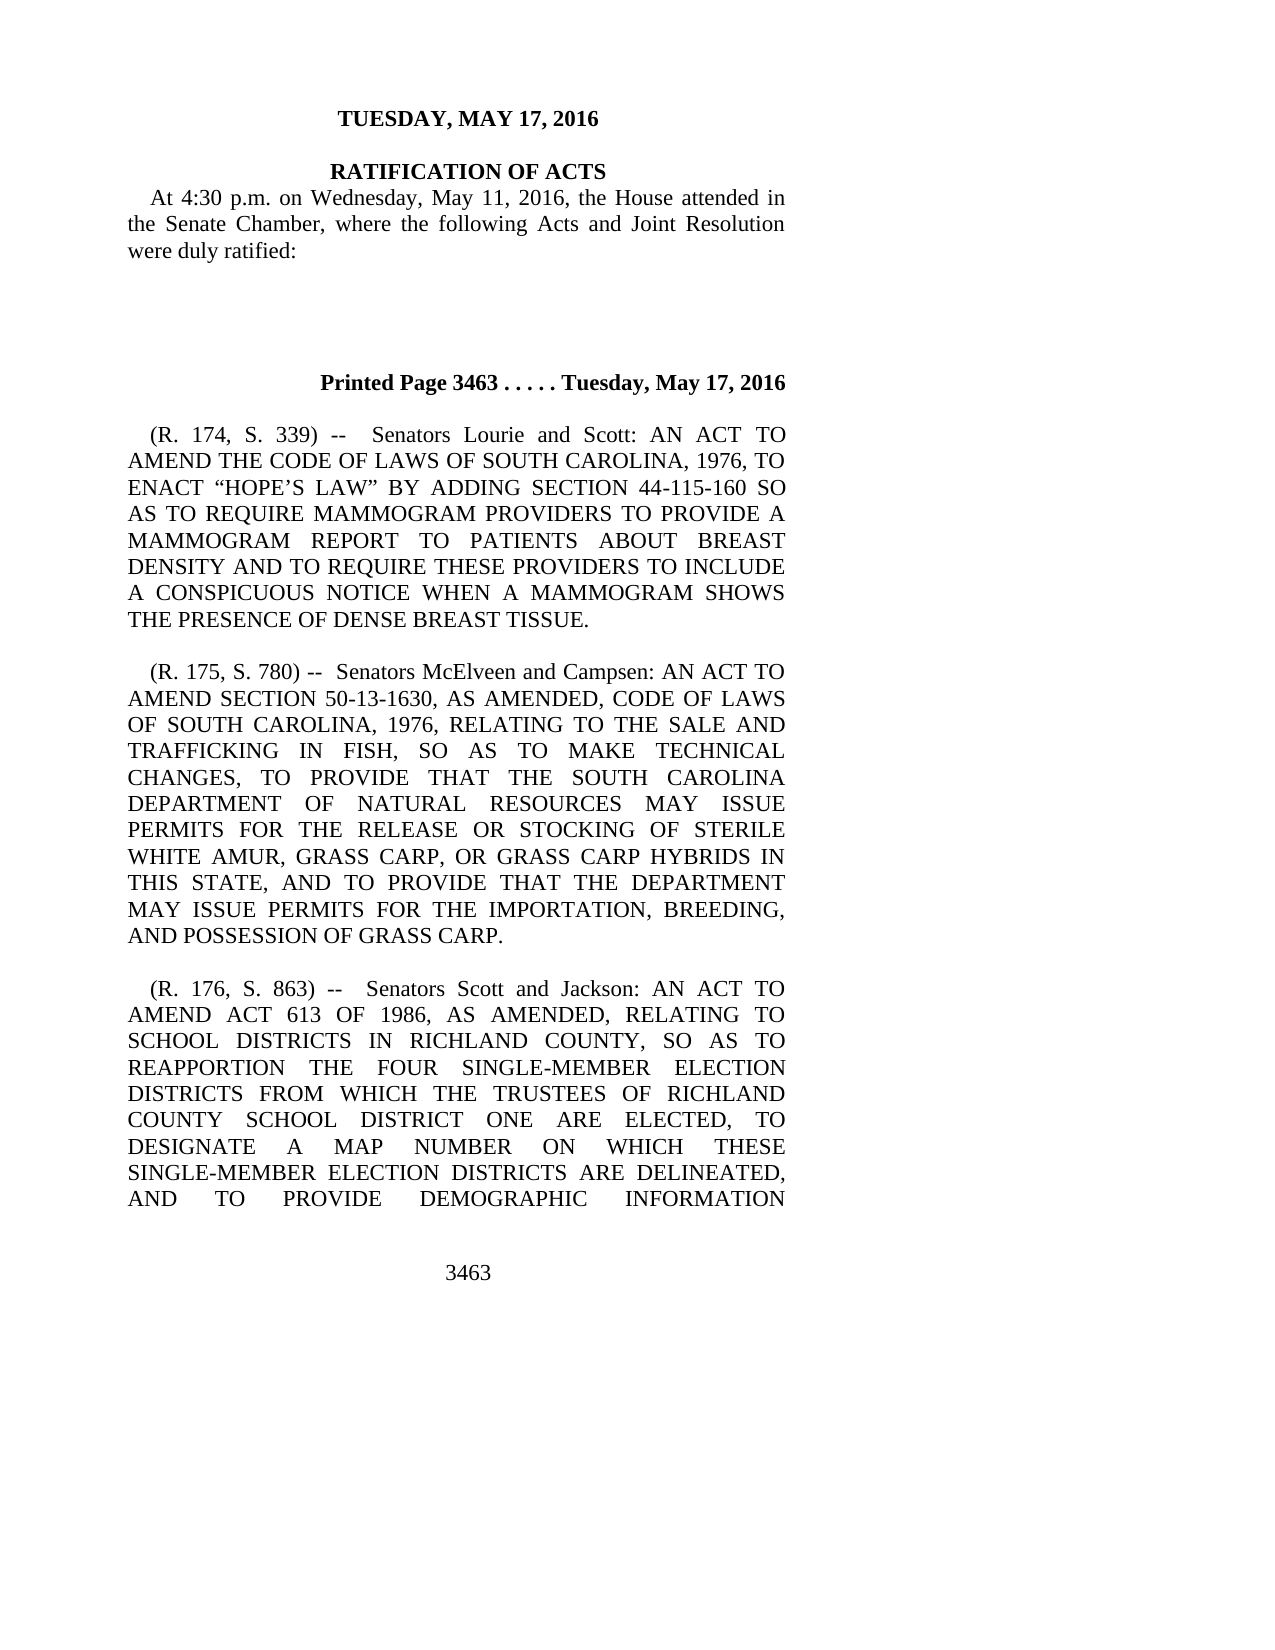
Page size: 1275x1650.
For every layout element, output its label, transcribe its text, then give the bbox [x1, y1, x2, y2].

text Printed Page 3463 . . . . . Tuesday, May 17, 2016 [127, 368, 786, 395]
text (R. 175, S. 780) -- Senators McElveen and Campsen: AN ACT TO AMEND SECTION 50-13-1630, AS AMENDED, CODE OF LAWS OF SOUTH CAROLINA, 1976, RELATING TO THE SALE AND TRAFFICKING IN FISH, SO AS TO MAKE TECHNICAL CHANGES, TO PROVIDE THAT THE SOUTH CAROLINA DEPARTMENT OF NATURAL RESOURCES MAY ISSUE PERMITS FOR THE RELEASE OR STOCKING OF STERILE WHITE AMUR, GRASS CARP, OR GRASS CARP HYBRIDS IN THIS STATE, AND TO PROVIDE THAT THE DEPARTMENT MAY ISSUE PERMITS FOR THE IMPORTATION, BREEDING, AND POSSESSION OF GRASS CARP. [127, 658, 786, 948]
text RATIFICATION OF ACTS [127, 158, 786, 184]
text (R. 174, S. 339) -- Senators Lourie and Scott: AN ACT TO AMEND THE CODE OF LAWS OF SOUTH CAROLINA, 1976, TO ENACT “HOPE’S LAW” BY ADDING SECTION 44-115-160 SO AS TO REQUIRE MAMMOGRAM PROVIDERS TO PROVIDE A MAMMOGRAM REPORT TO PATIENTS ABOUT BREAST DENSITY AND TO REQUIRE THESE PROVIDERS TO INCLUDE A CONSPICUOUS NOTICE WHEN A MAMMOGRAM SHOWS THE PRESENCE OF DENSE BREAST TISSUE. [127, 421, 786, 632]
text At 4:30 p.m. on Wednesday, May 11, 2016, the House attended in the Senate Chamber, where the following Acts and Joint Resolution were duly ratified: [127, 184, 786, 263]
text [127, 975, 786, 1212]
